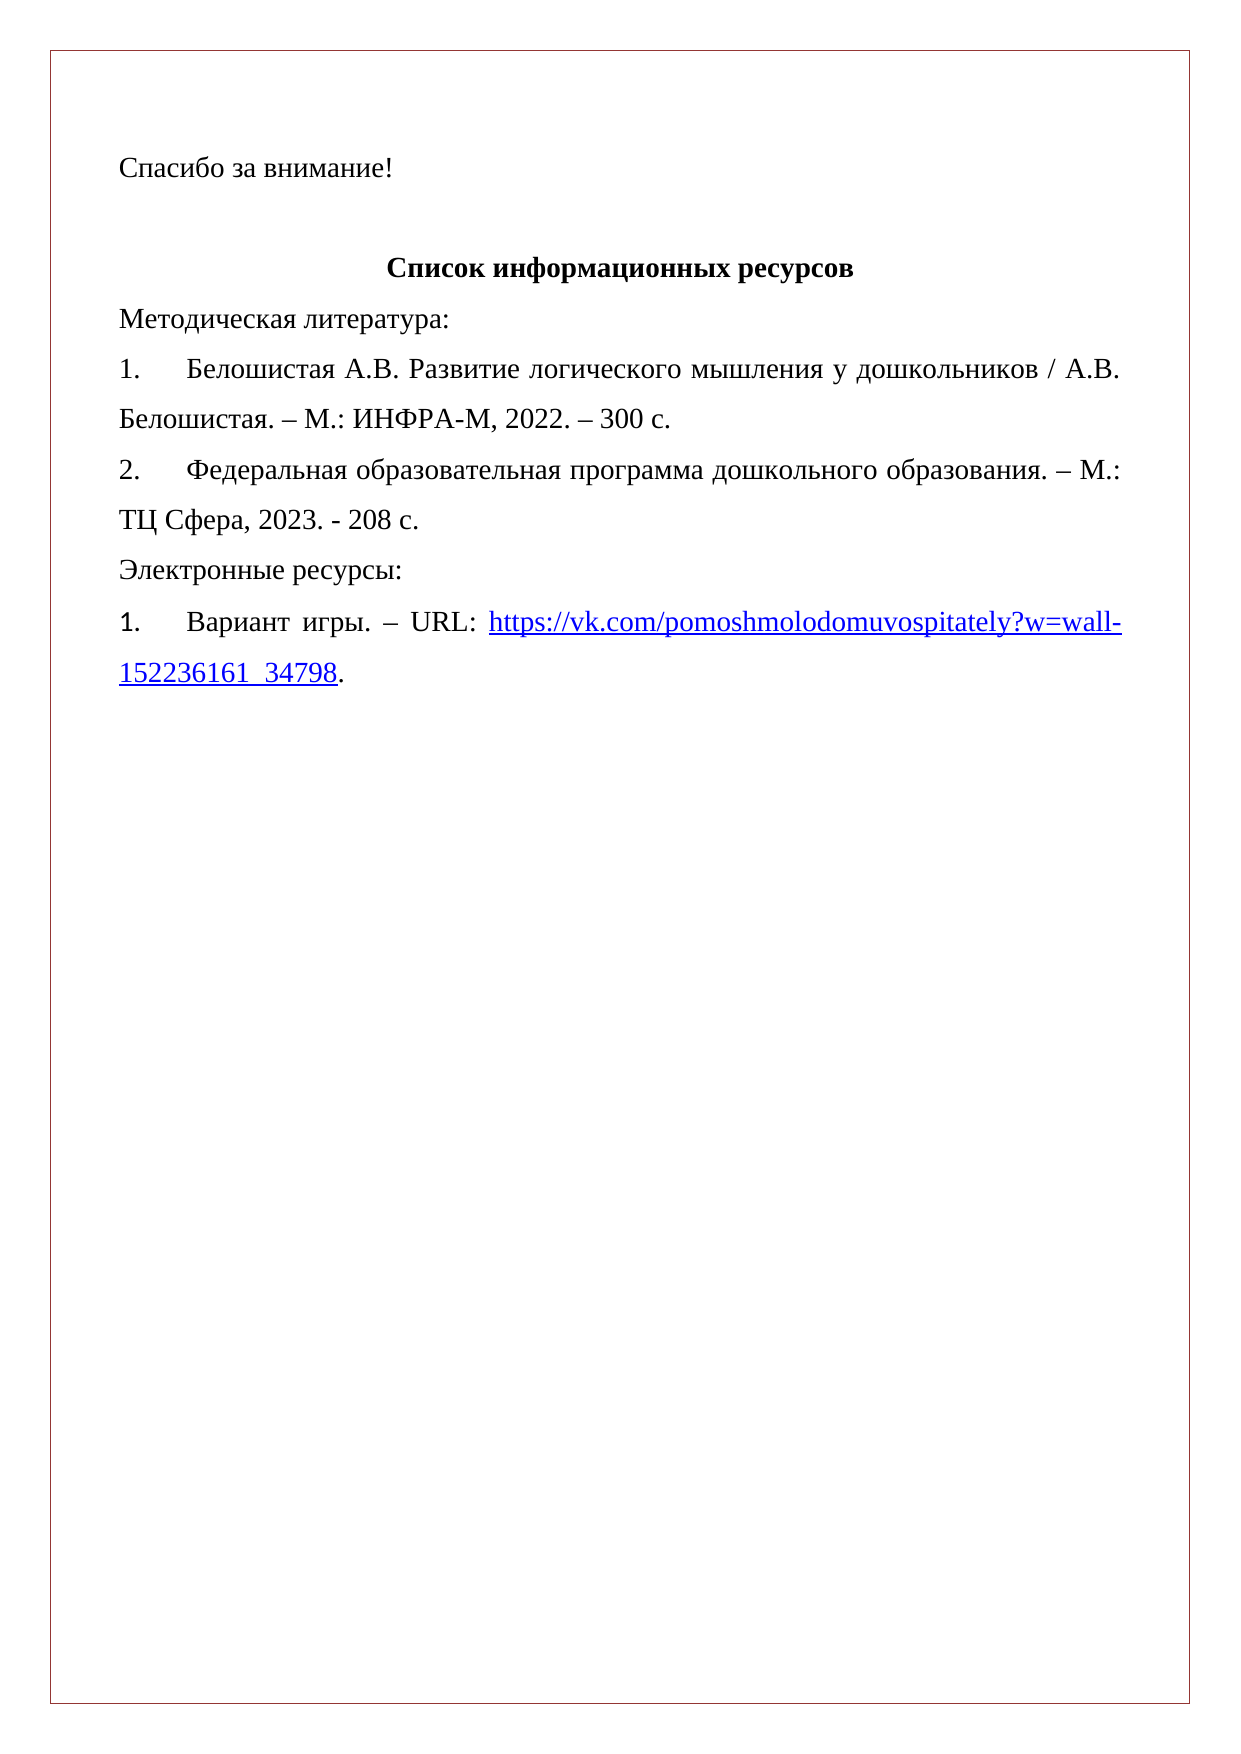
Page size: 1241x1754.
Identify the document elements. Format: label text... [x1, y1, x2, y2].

text Спасибо за внимание! [118, 150, 1122, 183]
list Вариант игры. – URL: https://vk.com/pomoshmolodomuvospitately?w=wall-152236161_34798. [118, 603, 1122, 689]
text Список информационных ресурсов [118, 251, 1122, 284]
text Электронные ресурсы: [118, 552, 1122, 586]
list Белошистая А.В. Развитие логического мышления у дошкольников / А.В. Белошистая. – М.: ИНФРА-М, 2022. – 300 с. [118, 351, 1122, 435]
text Методическая литература: [118, 301, 1122, 334]
list Федеральная образовательная программа дошкольного образования. – М.: ТЦ Сфера, 2023. - 208 с. [118, 452, 1122, 536]
